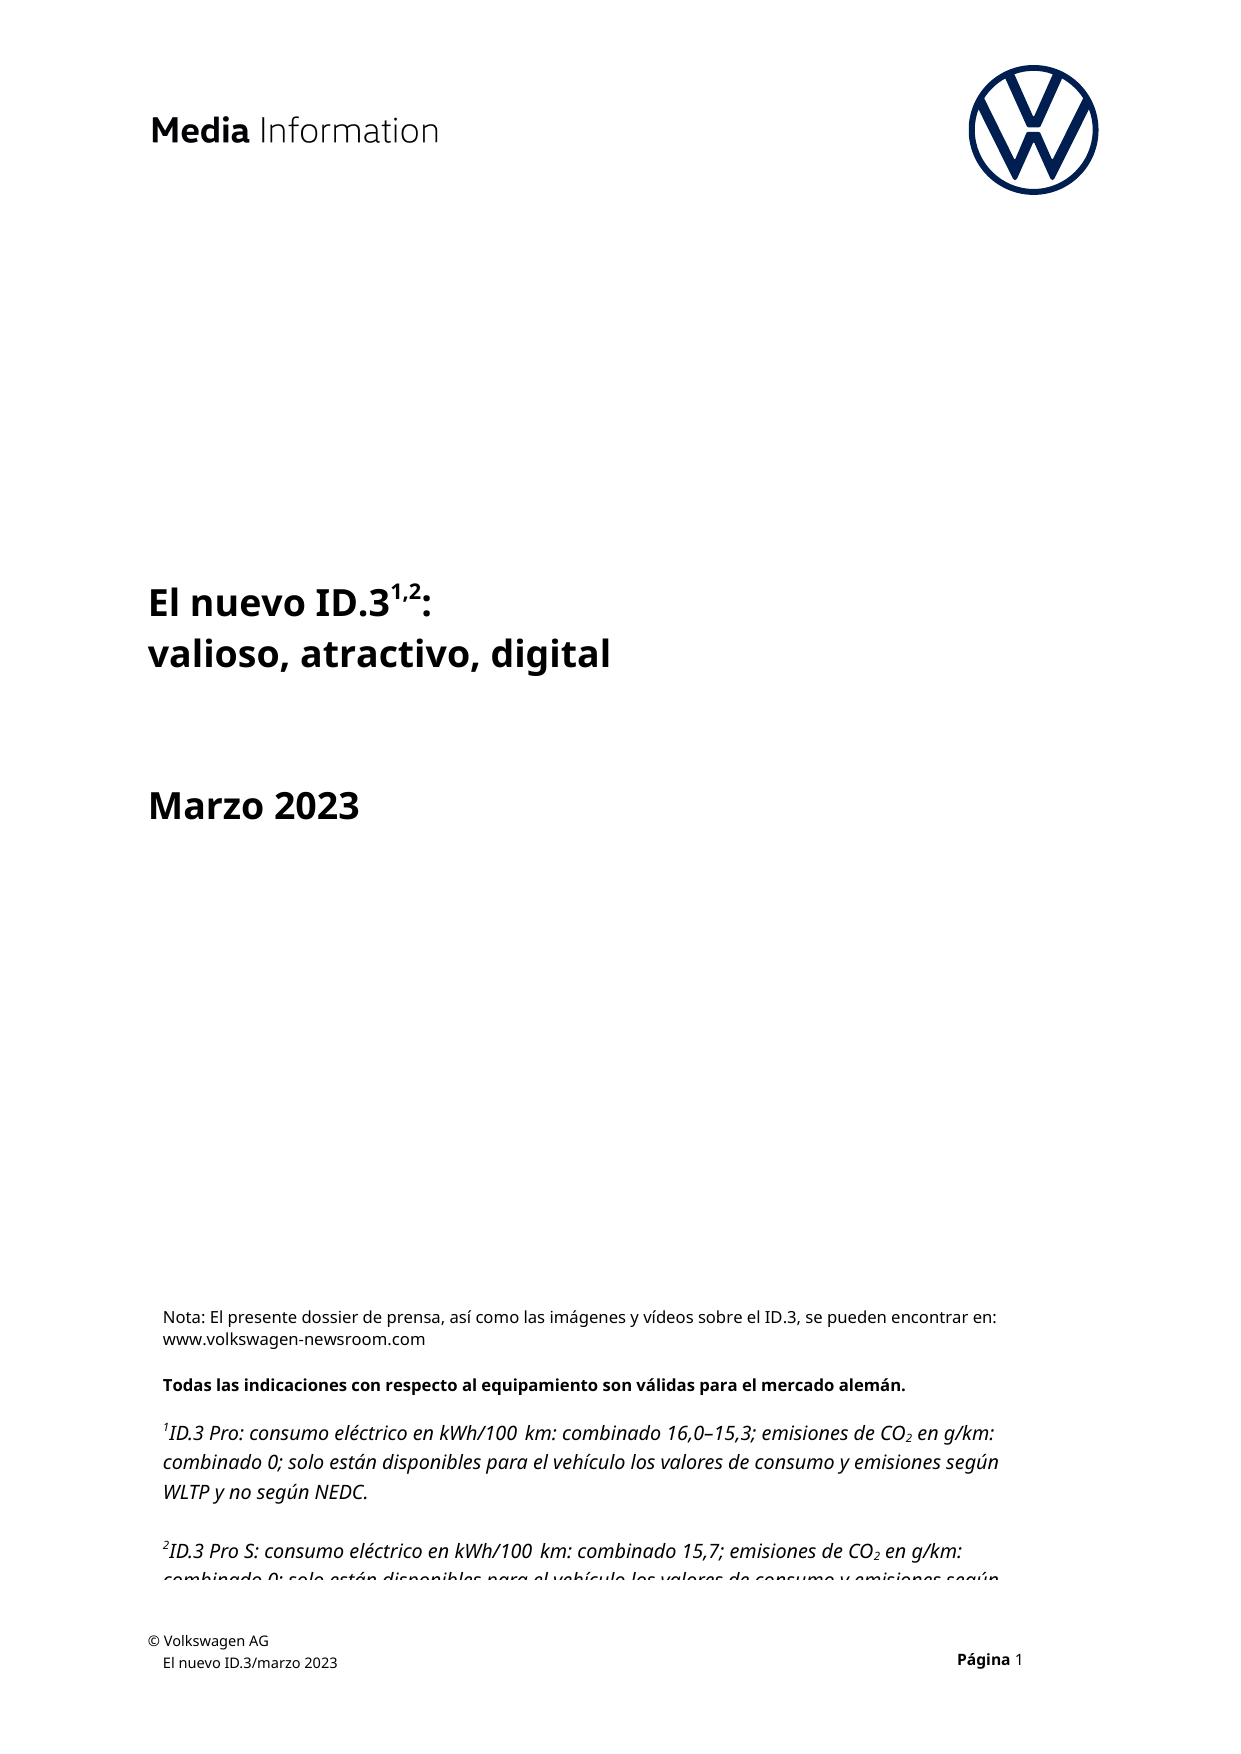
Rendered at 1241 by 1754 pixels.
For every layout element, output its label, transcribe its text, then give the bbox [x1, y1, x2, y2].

text El nuevo ID.31,2: valioso, atractivo, digital [148, 576, 901, 678]
picture [147, 112, 442, 148]
text Marzo 2023 [148, 780, 886, 831]
